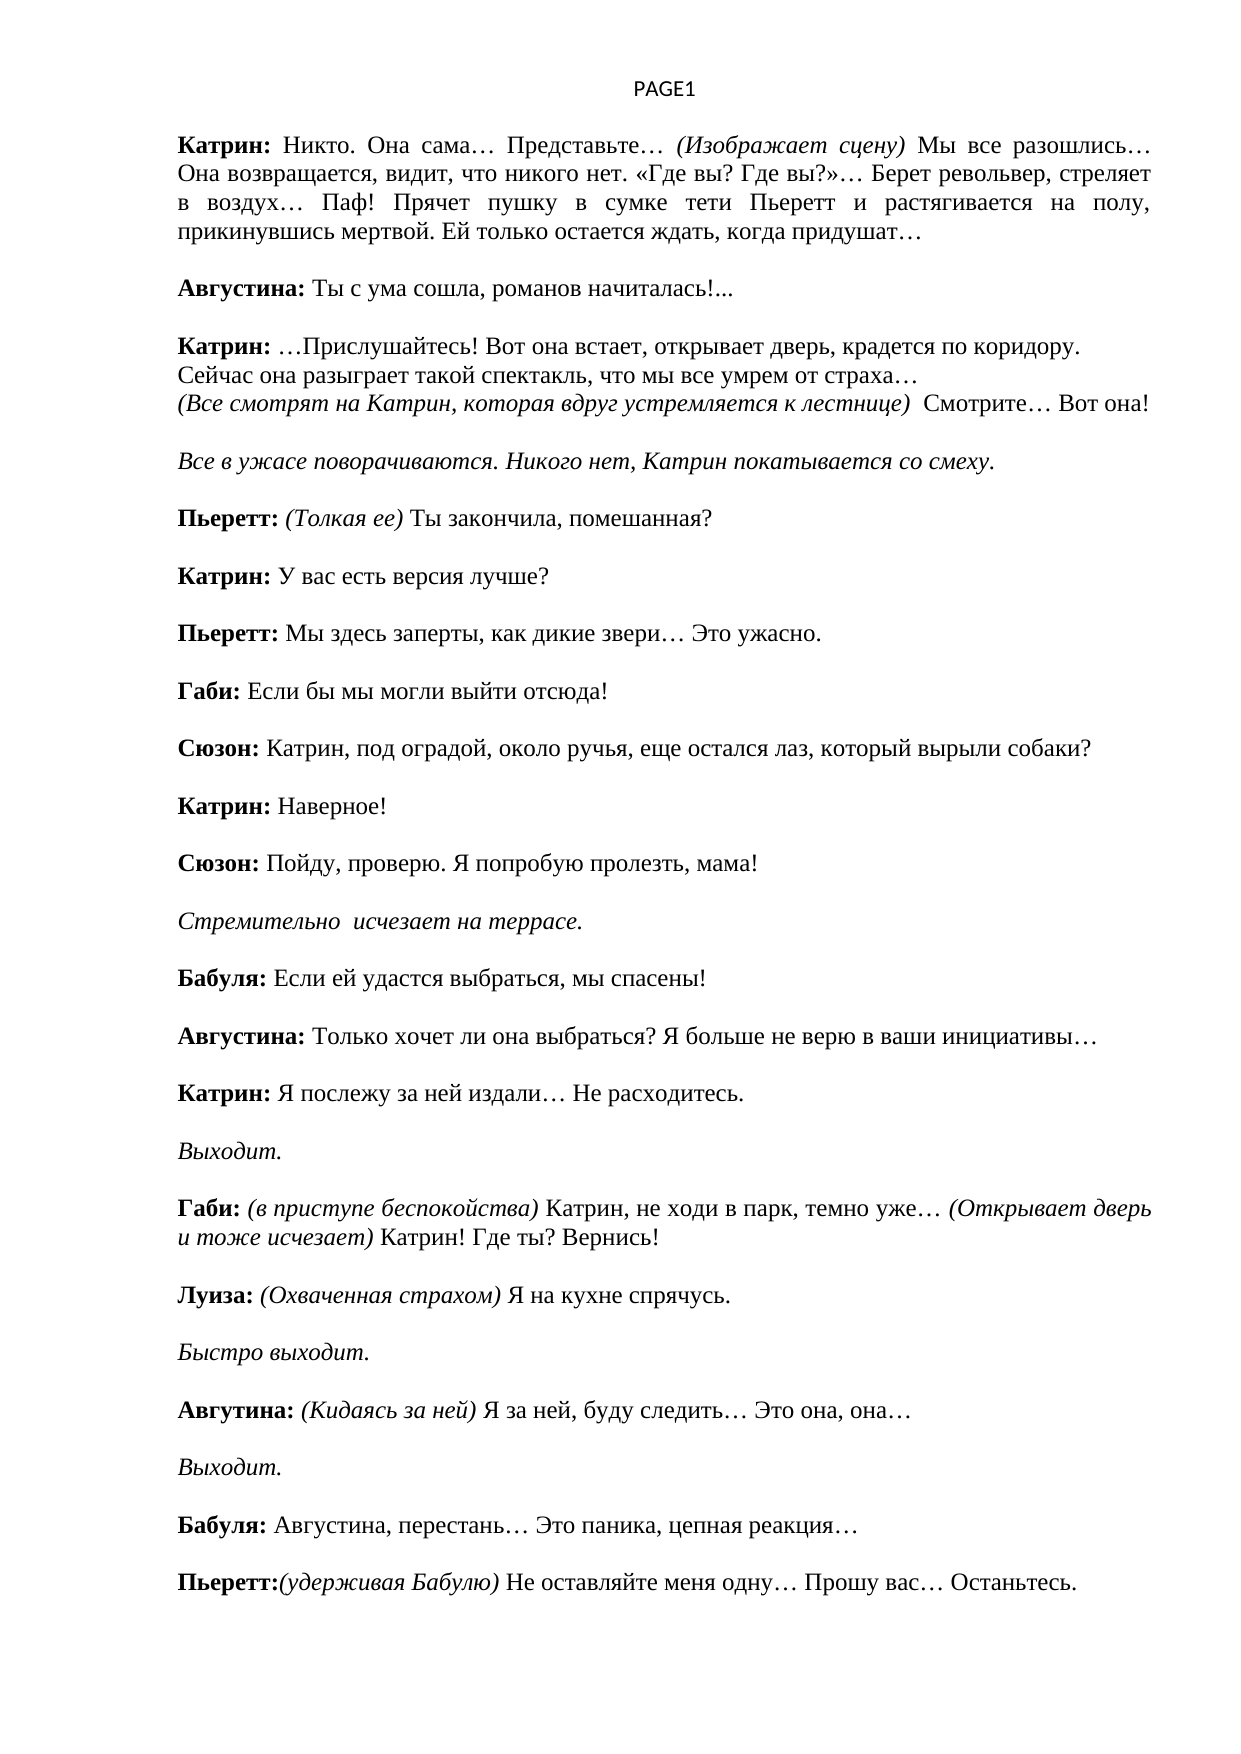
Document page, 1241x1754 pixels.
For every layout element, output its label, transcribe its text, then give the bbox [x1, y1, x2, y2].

text Бабуля: Августина, перестань… Это паника, цепная реакция… [177, 1510, 1152, 1538]
text Катрин: У вас есть версия лучше? [177, 561, 1152, 590]
text (Все смотрят на Катрин, которая вдруг устремляется к лестнице) Смотрите… Вот она! [177, 388, 1152, 417]
text Быстро выходит. [177, 1337, 1152, 1366]
text Пьеретт: (Толкая ее) Ты закончила, помешанная? [177, 503, 1152, 532]
text Стремительно исчезает на террасе. [177, 906, 1152, 935]
text Габи: Если бы мы могли выйти отсюда! [177, 676, 1152, 705]
text Катрин: Наверное! [177, 791, 1152, 820]
text Сюзон: Катрин, под оградой, около ручья, еще остался лаз, который вырыли собаки? [177, 733, 1152, 762]
text Сюзон: Пойду, проверю. Я попробую пролезть, мама! [177, 848, 1152, 877]
text Катрин: …Прислушайтесь! Вот она встает, открывает дверь, крадется по коридору. [177, 331, 1152, 360]
text Катрин: Я послежу за ней издали… Не расходитесь. [177, 1078, 1152, 1107]
text Августина: Ты с ума сошла, романов начиталась!... [177, 273, 1152, 302]
text Пьеретт:(удерживая Бабулю) Не оставляйте меня одну… Прошу вас… Останьтесь. [177, 1567, 1152, 1596]
text Сейчас она разыграет такой спектакль, что мы все умрем от страха… [177, 360, 1152, 388]
text Выходит. [177, 1136, 1152, 1165]
text Выходит. [177, 1452, 1152, 1481]
text Катрин: Никто. Она сама… Представьте… (Изображает сцену) Мы все разошлись… Она возвращается, видит, что никого нет. «Где вы? Где вы?»… Берет револьвер, стреляет в воздух… Паф! Прячет пушку в сумке тети Пьеретт и растягивается на полу, прикинувшись мертвой. Ей только остается ждать, когда придушат… [177, 130, 1152, 245]
text Габи: (в приступе беспокойства) Катрин, не ходи в парк, темно уже… (Открывает дверь и тоже исчезает) Катрин! Где ты? Вернись! [177, 1193, 1152, 1251]
text Бабуля: Если ей удастся выбраться, мы спасены! [177, 963, 1152, 992]
text Авгутина: (Кидаясь за ней) Я за ней, буду следить… Это она, она… [177, 1395, 1152, 1423]
text Августина: Только хочет ли она выбраться? Я больше не верю в ваши инициативы… [177, 1021, 1152, 1050]
text Все в ужасе поворачиваются. Никого нет, Катрин покатывается со смеху. [177, 446, 1152, 475]
text Луиза: (Охваченная страхом) Я на кухне спрячусь. [177, 1280, 1152, 1308]
text Пьеретт: Мы здесь заперты, как дикие звери… Это ужасно. [177, 618, 1152, 647]
